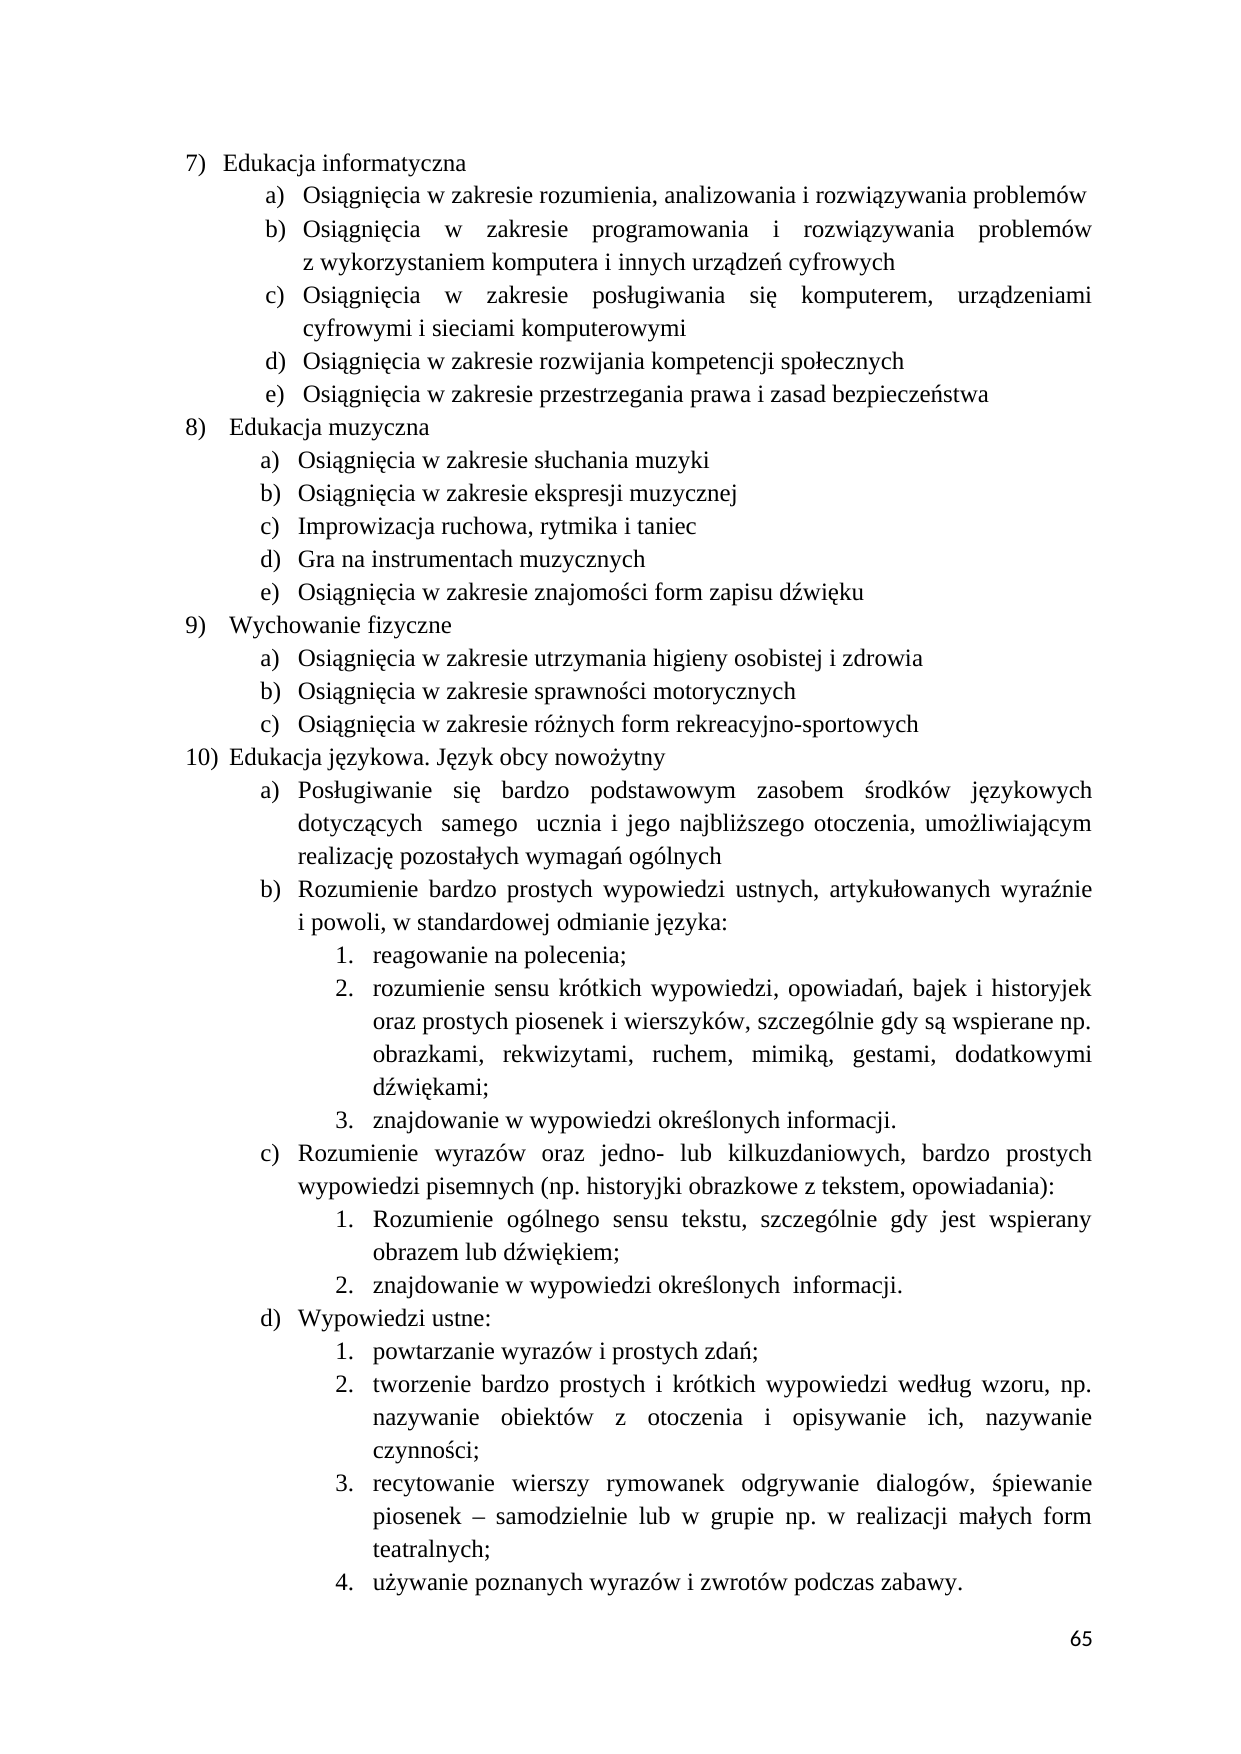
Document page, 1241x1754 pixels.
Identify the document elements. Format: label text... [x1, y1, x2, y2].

list Osiągnięcia w zakresie ekspresji muzycznej [260, 478, 1093, 507]
list Wypowiedzi ustne: [260, 1303, 1093, 1332]
list Osiągnięcia w zakresie rozwijania kompetencji społecznych [265, 346, 1093, 374]
list Improwizacja ruchowa, rytmika i taniec [260, 511, 1093, 539]
list Osiągnięcia w zakresie sprawności motorycznych [260, 676, 1093, 705]
list Osiągnięcia w zakresie rozumienia, analizowania i rozwiązywania problemów [265, 181, 1093, 209]
list Osiągnięcia w zakresie przestrzegania prawa i zasad bezpieczeństwa [265, 379, 1093, 407]
list znajdowanie w wypowiedzi określonych informacji. [335, 1270, 1093, 1299]
list Edukacja muzyczna [185, 412, 1093, 441]
list Posługiwanie się bardzo podstawowym zasobem środków językowych dotyczących samego ucznia i jego najbliższego otoczenia, umożliwiającym realizację pozostałych wymagań ogólnych [260, 775, 1093, 870]
list znajdowanie w wypowiedzi określonych informacji. [335, 1105, 1093, 1134]
list używanie poznanych wyrazów i zwrotów podczas zabawy. [335, 1567, 1093, 1596]
list Osiągnięcia w zakresie słuchania muzyki [260, 445, 1093, 473]
list Osiągnięcia w zakresie posługiwania się komputerem, urządzeniami cyfrowymi i sieciami komputerowymi [265, 280, 1093, 341]
list Rozumienie bardzo prostych wypowiedzi ustnych, artykułowanych wyraźnie i powoli, w standardowej odmianie języka: [260, 874, 1093, 936]
list Rozumienie ogólnego sensu tekstu, szczególnie gdy jest wspierany obrazem lub dźwiękiem; [335, 1204, 1093, 1266]
list Edukacja informatyczna [185, 148, 1093, 176]
list Osiągnięcia w zakresie znajomości form zapisu dźwięku [260, 577, 1093, 606]
list Gra na instrumentach muzycznych [260, 544, 1093, 573]
list rozumienie sensu krótkich wypowiedzi, opowiadań, bajek i historyjek oraz prostych piosenek i wierszyków, szczególnie gdy są wspierane np. obrazkami, rekwizytami, ruchem, mimiką, gestami, dodatkowymi dźwiękami; [335, 973, 1093, 1101]
list Osiągnięcia w zakresie utrzymania higieny osobistej i zdrowia [260, 643, 1093, 672]
list Rozumienie wyrazów oraz jedno- lub kilkuzdaniowych, bardzo prostych wypowiedzi pisemnych (np. historyjki obrazkowe z tekstem, opowiadania): [260, 1138, 1093, 1200]
list Osiągnięcia w zakresie programowania i rozwiązywania problemów z wykorzystaniem komputera i innych urządzeń cyfrowych [265, 214, 1093, 275]
list Osiągnięcia w zakresie różnych form rekreacyjno-sportowych [260, 709, 1093, 738]
list recytowanie wierszy rymowanek odgrywanie dialogów, śpiewanie piosenek – samodzielnie lub w grupie np. w realizacji małych form teatralnych; [335, 1468, 1093, 1563]
list Wychowanie fizyczne [185, 610, 1093, 639]
list powtarzanie wyrazów i prostych zdań; [335, 1336, 1093, 1365]
list tworzenie bardzo prostych i krótkich wypowiedzi według wzoru, np. nazywanie obiektów z otoczenia i opisywanie ich, nazywanie czynności; [335, 1369, 1093, 1464]
list Edukacja językowa. Język obcy nowożytny [185, 742, 1093, 771]
list reagowanie na polecenia; [335, 940, 1093, 969]
